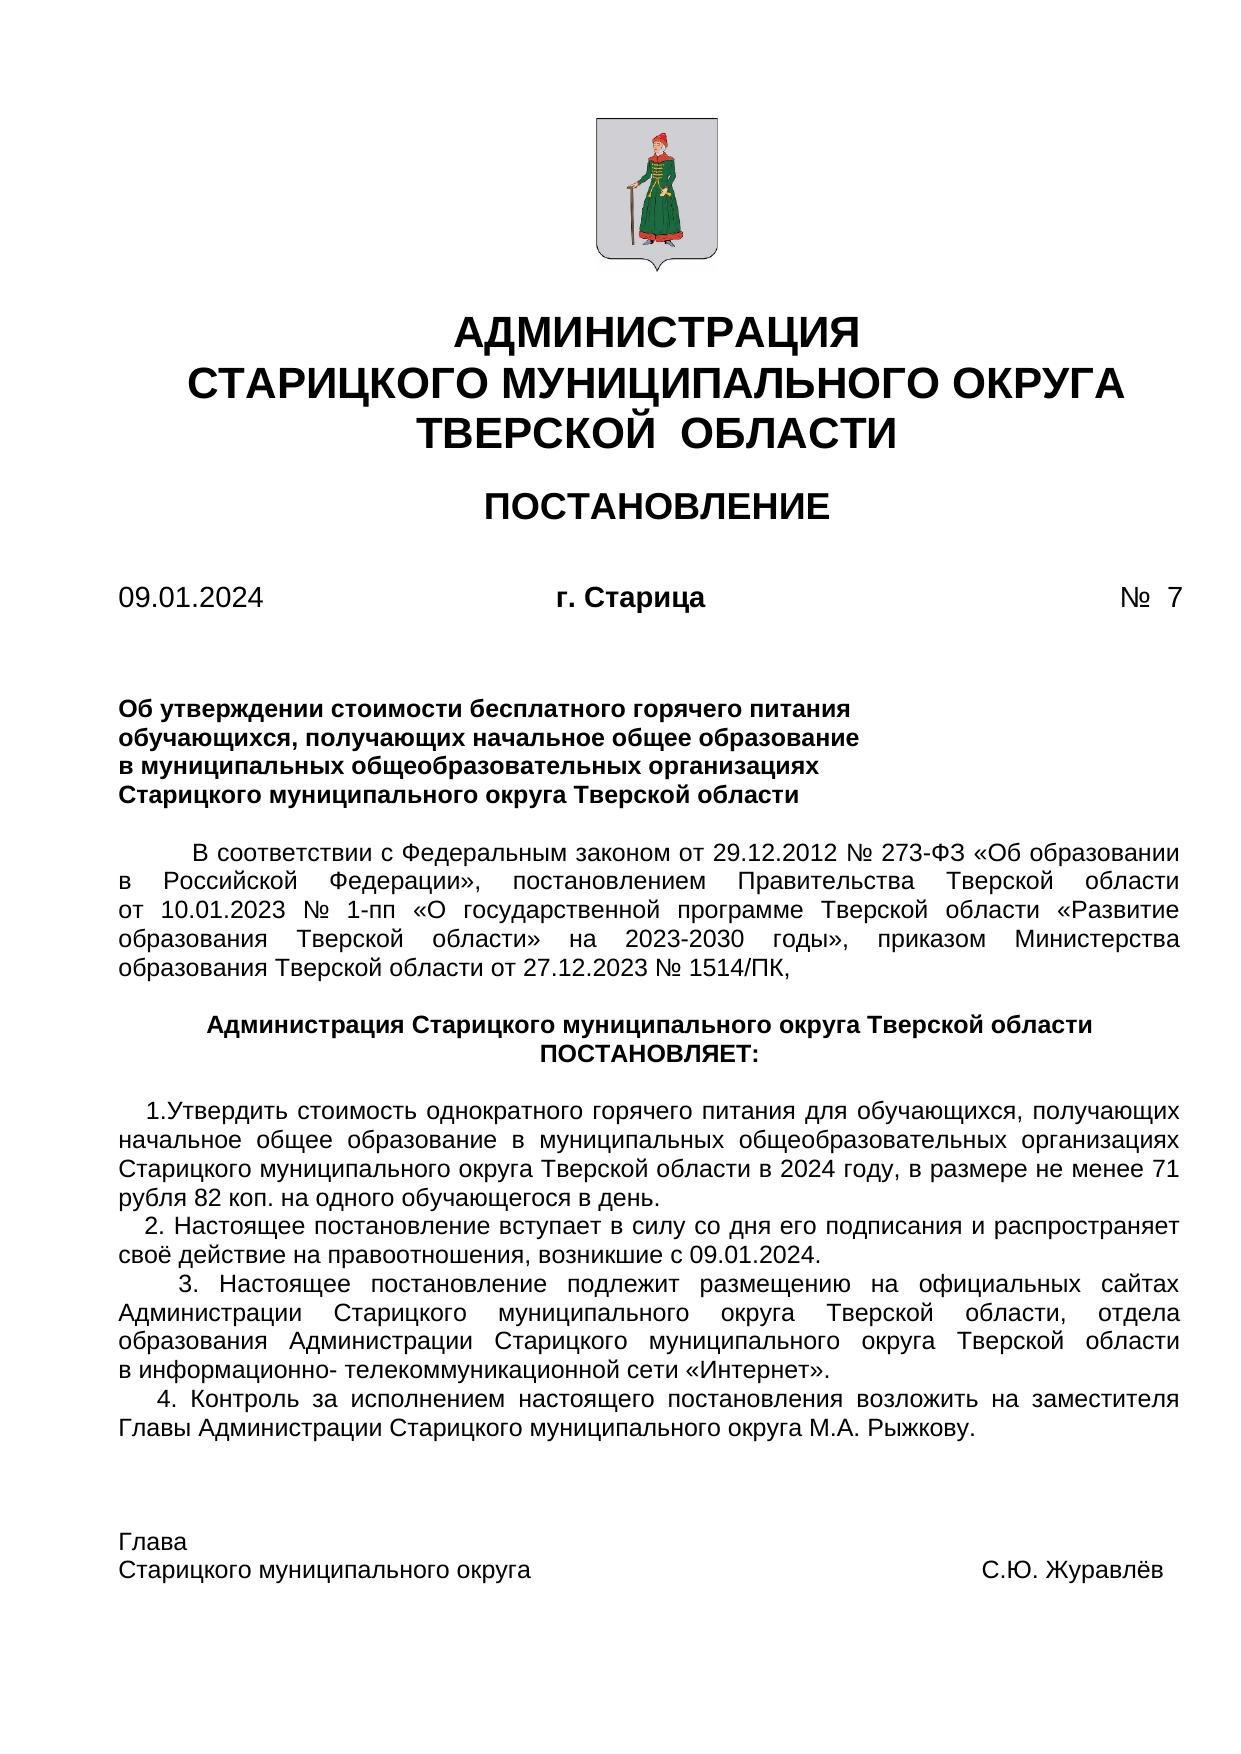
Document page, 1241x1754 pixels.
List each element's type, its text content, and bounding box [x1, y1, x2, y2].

text в муниципальных общеобразовательных организациях [118, 751, 1181, 780]
text АДМИНИСТРАЦИЯ [118, 307, 1196, 357]
text В соответствии с Федеральным законом от 29.12.2012 № 273-ФЗ «Об образовании в Российской Федерации», постановлением Правительства Тверской области от 10.01.2023 № 1-пп «О государственной программе Тверской области «Развитие образования Тверской области» на 2023-2030 годы», приказом Министерства образования Тверской области от 27.12.2023 № 1514/ПК, [118, 837, 1181, 981]
text 09.01.2024 г. Старица № 7 [118, 580, 1196, 613]
text Об утверждении стоимости бесплатного горячего питания [118, 694, 1181, 722]
text 1.Утвердить стоимость однократного горячего питания для обучающихся, получающих начальное общее образование в муниципальных общеобразовательных организациях Старицкого муниципального округа Тверской области в 2024 году, в размере не менее 71 рубля 82 коп. на одного обучающегося в день. [118, 1096, 1181, 1211]
text 4. Контроль за исполнением настоящего постановления возложить на заместителя Главы Администрации Старицкого муниципального округа М.А. Рыжкову. [118, 1384, 1181, 1441]
text СТАРИЦКОГО МУНИЦИПАЛЬНОГО ОКРУГА [118, 357, 1196, 407]
text 3. Настоящее постановление подлежит размещению на официальных сайтах Администрации Старицкого муниципального округа Тверской области, отдела образования Администрации Старицкого муниципального округа Тверской области в информационно- телекоммуникационной сети «Интернет». [118, 1269, 1181, 1384]
text Старицкого муниципального округа Тверской области [118, 780, 1181, 809]
text 2. Настоящее постановление вступает в силу со дня его подписания и распространяет своё действие на правоотношения, возникшие с 09.01.2024. [118, 1211, 1181, 1269]
picture [596, 118, 718, 272]
text ПОСТАНОВЛЕНИЕ [118, 484, 1196, 527]
text Администрация Старицкого муниципального округа Тверской области ПОСТАНОВЛЯЕТ: [118, 1010, 1181, 1067]
text Глава [118, 1527, 1181, 1556]
text ТВЕРСКОЙ ОБЛАСТИ [118, 407, 1196, 458]
text Старицкого муниципального округа С.Ю. Журавлёв [118, 1556, 1181, 1584]
text обучающихся, получающих начальное общее образование [118, 722, 1181, 751]
